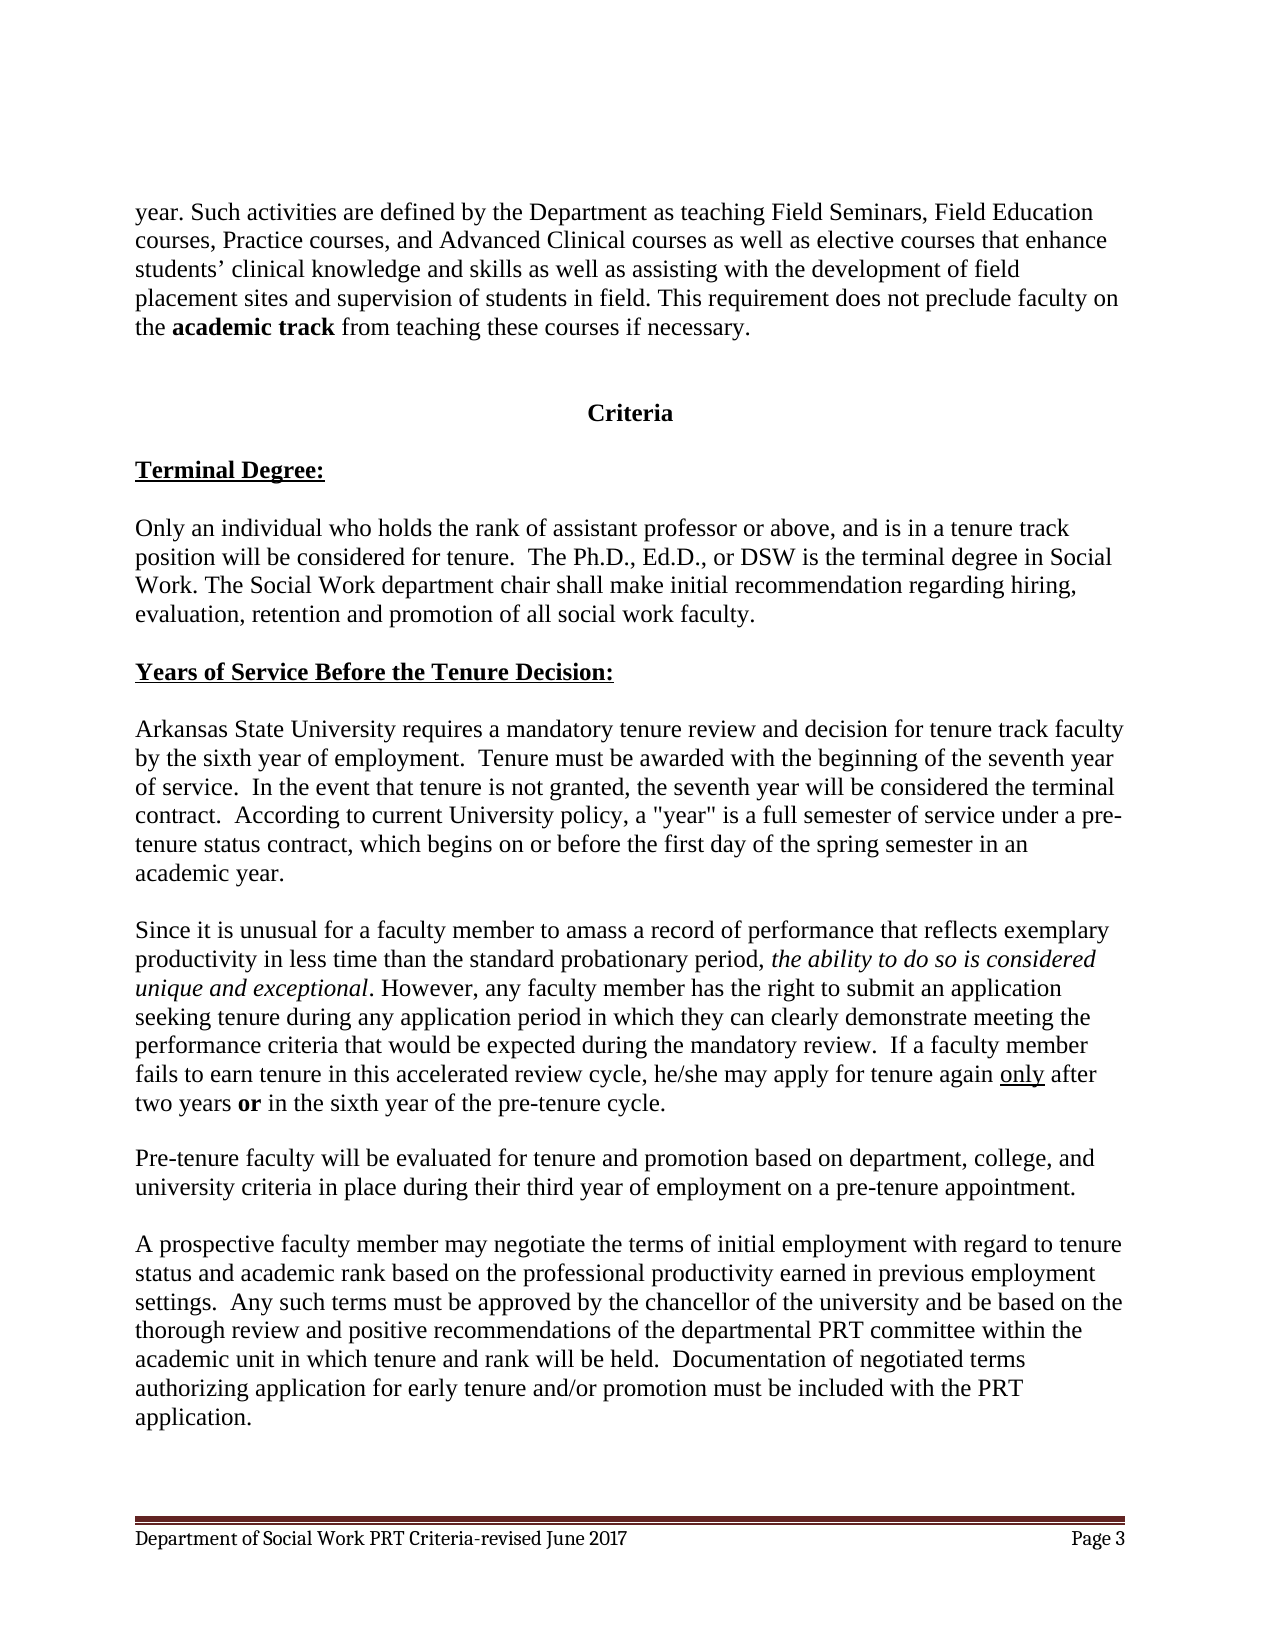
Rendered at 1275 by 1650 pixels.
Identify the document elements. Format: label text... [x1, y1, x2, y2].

text Since it is unusual for a faculty member to amass a record of performance that reflects exemplary productivity in less time than the standard probationary period, the ability to do so is considered unique and exceptional. However, any faculty member has the right to submit an application seeking tenure during any application period in which they can clearly demonstrate meeting the performance criteria that would be expected during the mandatory review. If a faculty member fails to earn tenure in this accelerated review cycle, he/she may apply for tenure again only after two years or in the sixth year of the pre-tenure cycle. [135, 915, 1125, 1117]
text requires a mandatory tenure review and decision for tenure track faculty by the sixth year of employment. Tenure must be awarded with the beginning of the seventh year of service. In the event that tenure is not granted, the seventh year will be considered the terminal contract. According to current University policy, a "year" is a full semester of service under a pre-tenure status contract, which begins on or before the first day of the spring semester in an academic year. [135, 714, 1125, 887]
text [135, 197, 1125, 340]
text Years of Service Before the Tenure Decision: [135, 657, 1125, 685]
text Criteria [135, 398, 1125, 427]
text Terminal Degree: [135, 455, 1125, 484]
text A prospective faculty member may negotiate the terms of initial employment with regard to tenure status and academic rank based on the professional productivity earned in previous employment settings. Any such terms must be approved by the chancellor of the university and be based on the thorough review and positive recommendations of the departmental PRT committee within the academic unit in which tenure and rank will be held. Documentation of negotiated terms authorizing application for early tenure and/or promotion must be included with the PRT application. [135, 1229, 1125, 1430]
text Only an individual who holds the rank of assistant professor or above, and is in a tenure track position will be considered for tenure. The Ph.D., Ed.D., or DSW is the terminal degree in Social Work. The Social Work department chair shall make initial recommendation regarding hiring, evaluation, retention and promotion of all social work faculty. [135, 513, 1125, 628]
text Pre-tenure faculty will be evaluated for tenure and promotion based on department, college, and university criteria in place during their third year of employment on a pre-tenure appointment. [135, 1143, 1125, 1200]
